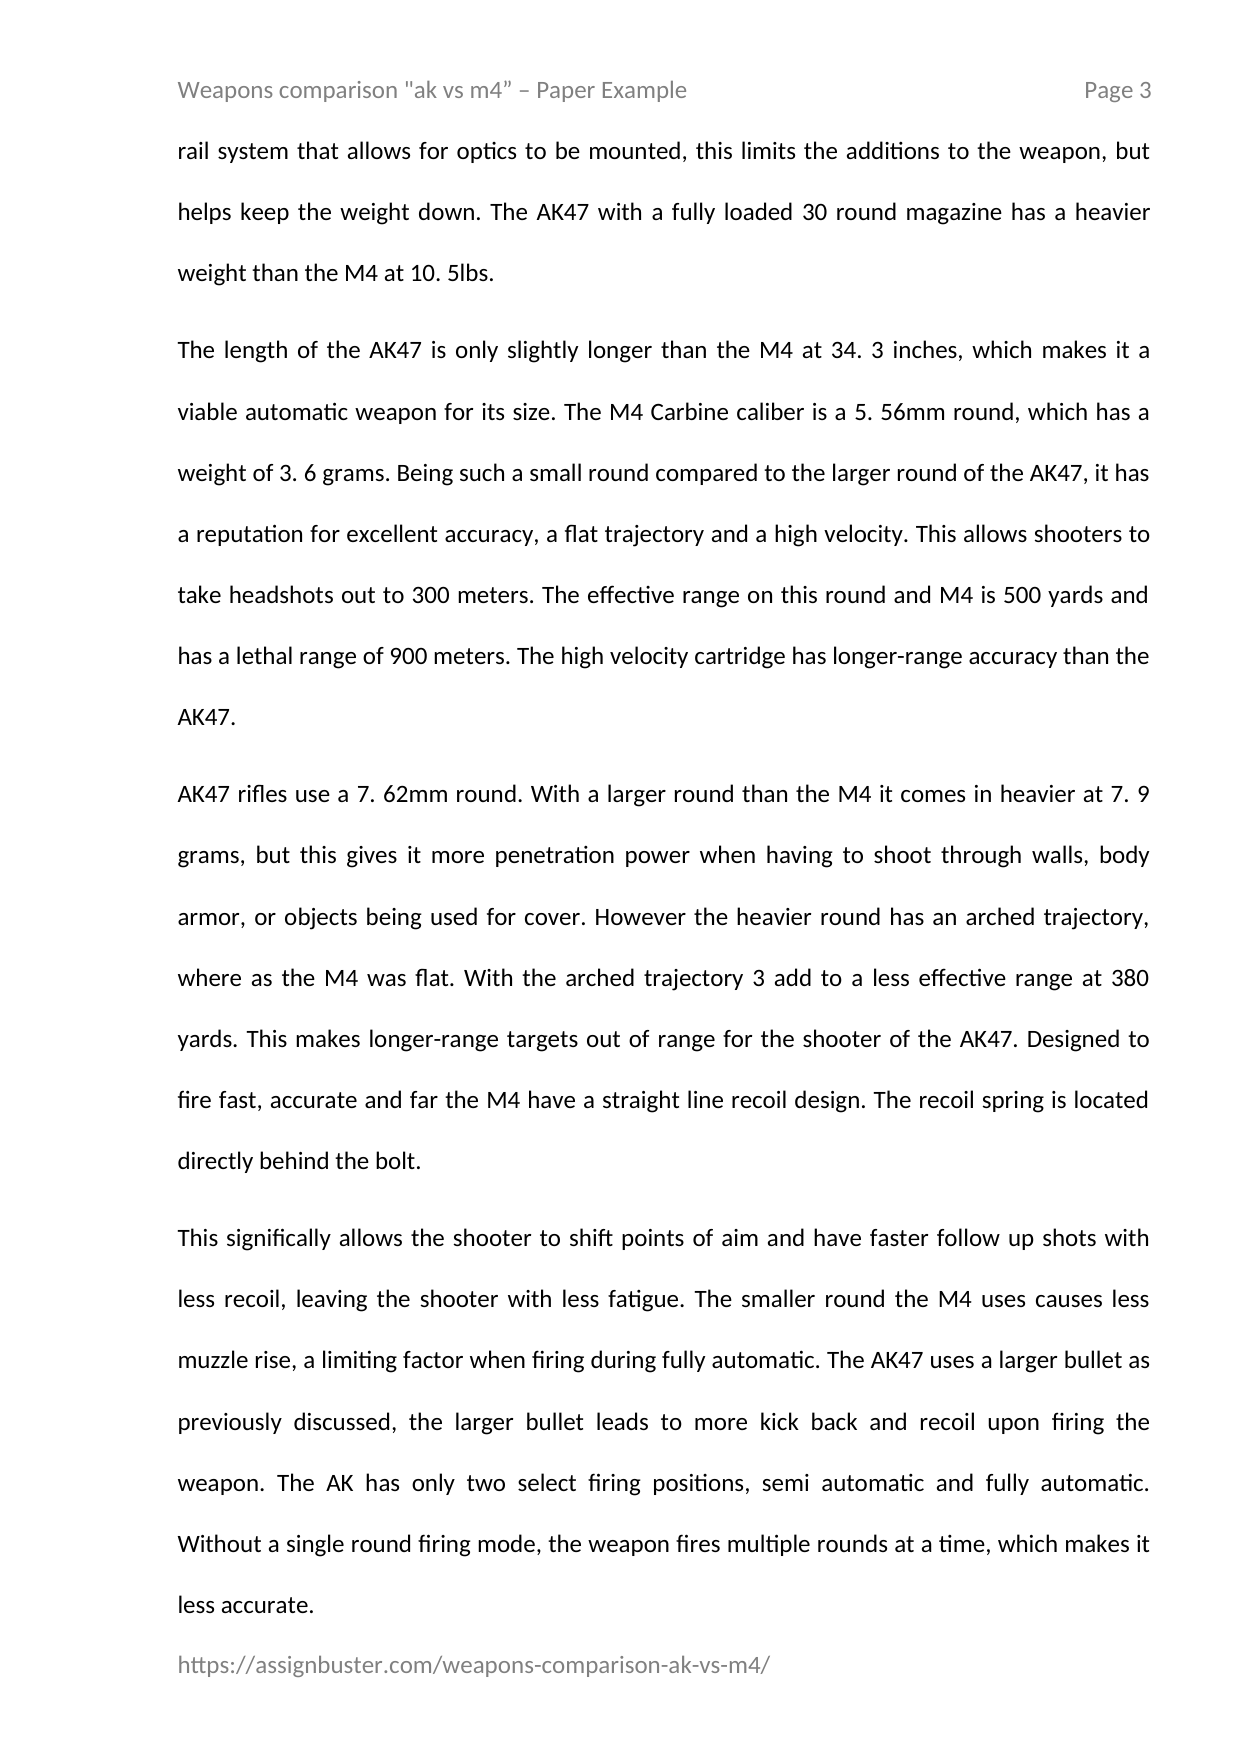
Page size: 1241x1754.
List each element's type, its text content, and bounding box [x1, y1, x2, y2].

text The length of the AK47 is only slightly longer than the M4 at 34. 3 inches, which makes it a viable automatic weapon for its size. The M4 Carbine caliber is a 5. 56mm round, which has a weight of 3. 6 grams. Being such a small round compared to the larger round of the AK47, it has a reputation for excellent accuracy, a flat trajectory and a high velocity. This allows shooters to take headshots out to 300 meters. The effective range on this round and M4 is 500 yards and has a lethal range of 900 meters. The high velocity cartridge has longer-range accuracy than the AK47. [177, 334, 1152, 731]
text This significally allows the shooter to shift points of aim and have faster follow up shots with less recoil, leaving the shooter with less fatigue. The smaller round the M4 uses causes less muzzle rise, a limiting factor when firing during fully automatic. The AK47 uses a larger bullet as previously discussed, the larger bullet leads to more kick back and recoil upon firing the weapon. The AK has only two select firing positions, semi automatic and fully automatic. Without a single round firing mode, the weapon fires multiple rounds at a time, which makes it less accurate. [177, 1222, 1152, 1619]
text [177, 135, 1152, 287]
text AK47 rifles use a 7. 62mm round. With a larger round than the M4 it comes in heavier at 7. 9 grams, but this gives it more penetration power when having to shoot through walls, body armor, or objects being used for cover. However the heavier round has an arched trajectory, where as the M4 was flat. With the arched trajectory 3 add to a less effective range at 380 yards. This makes longer-range targets out of range for the shooter of the AK47. Designed to fire fast, accurate and far the M4 have a straight line recoil design. The recoil spring is located directly behind the bolt. [177, 778, 1152, 1175]
